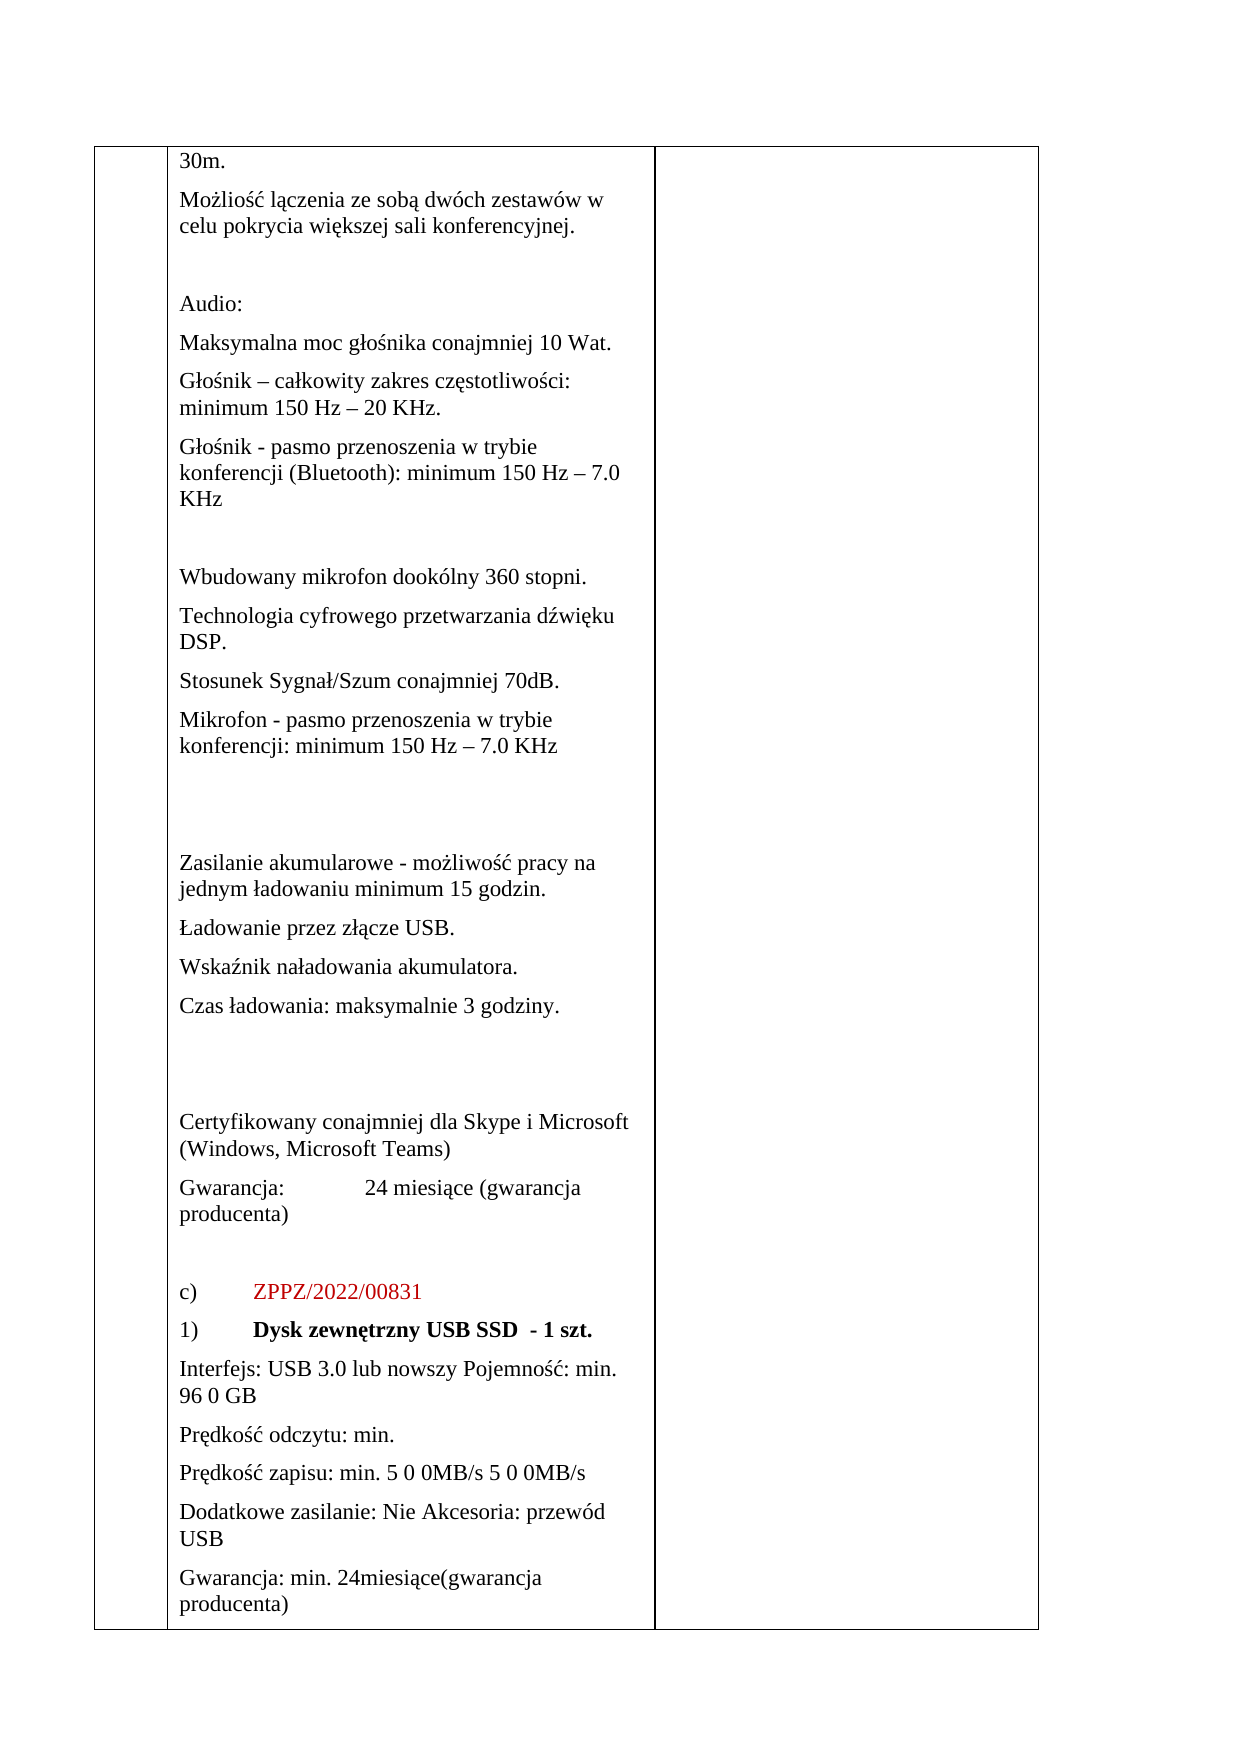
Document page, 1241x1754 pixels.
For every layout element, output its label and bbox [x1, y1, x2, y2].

table_cell [168, 147, 654, 1629]
table_cell [95, 147, 167, 1629]
table_cell [656, 147, 1038, 1629]
